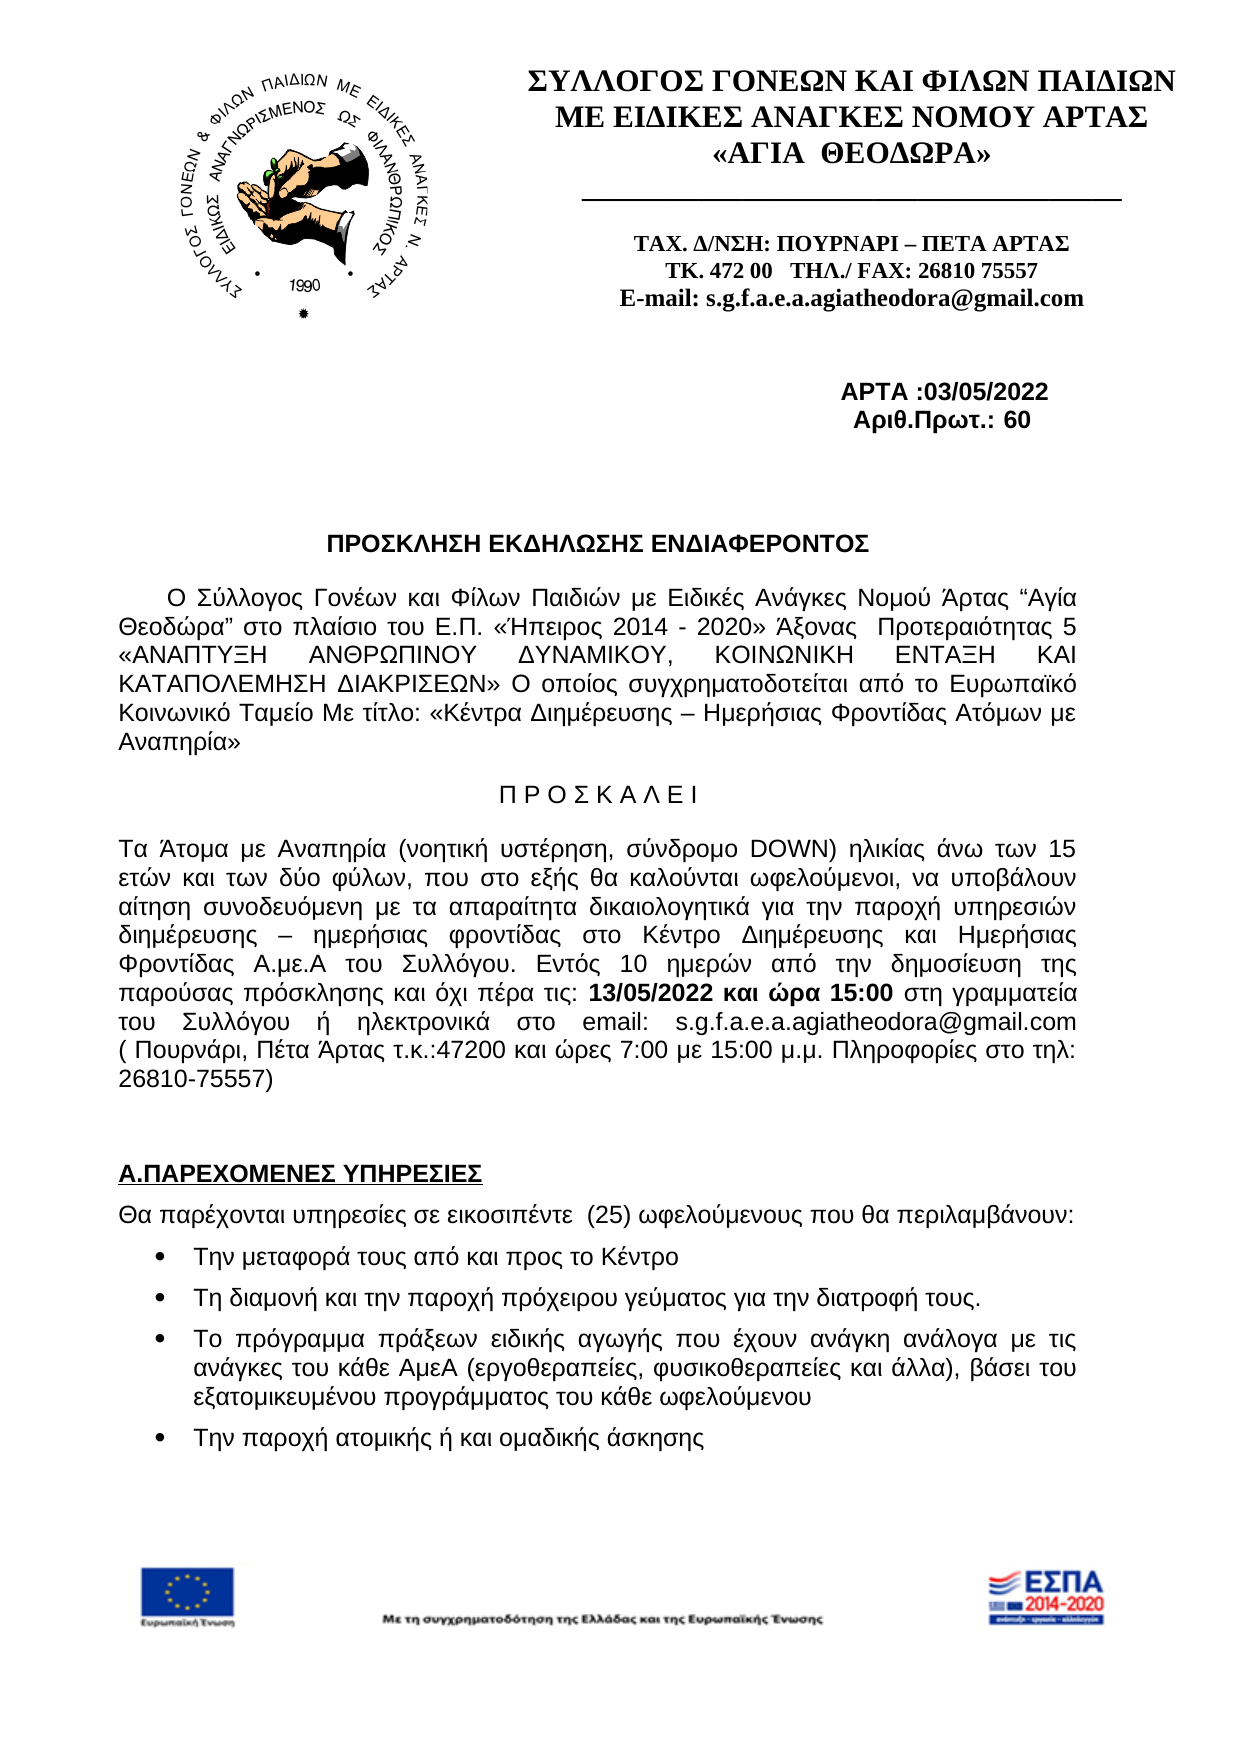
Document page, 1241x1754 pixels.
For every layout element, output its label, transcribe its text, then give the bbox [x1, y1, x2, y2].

list Την παροχή ατομικής ή και ομαδικής άσκησης [156, 1423, 1078, 1452]
list Την μεταφορά τους από και προς το Κέντρο [156, 1242, 1078, 1270]
text ΑΡΤΑ :03/05/2022 [118, 377, 1078, 405]
text Α.ΠΑΡΕΧΟΜΕΝΕΣ ΥΠΗΡΕΣΙΕΣ [118, 1159, 1078, 1188]
picture [180, 73, 428, 319]
text Αριθ.Πρωτ.: 60 [118, 405, 1078, 434]
text ΠΡΟΣΚΛΗΣΗ ΕΚΔΗΛΩΣΗΣ ΕΝΔΙΑΦΕΡΟΝΤΟΣ [118, 529, 1078, 558]
text Θα παρέχονται υπηρεσίες σε εικοσιπέντε (25) ωφελούμενους που θα περιλαμβάνουν: [118, 1200, 1078, 1229]
list Το πρόγραμμα πράξεων ειδικής αγωγής που έχουν ανάγκη ανάλογα με τις ανάγκες του κάθε ΑμεΑ (εργοθεραπείες, φυσικοθεραπείες και άλλα), βάσει του εξατομικευμένου προγράμματος του κάθε ωφελούμενου [156, 1324, 1078, 1411]
text Ο Σύλλογος Γονέων και Φίλων Παιδιών με Ειδικές Ανάγκες Νομού Άρτας “Αγία Θεοδώρα” στο πλαίσιο του Ε.Π. «Ήπειρος 2014 - 2020» Άξονας Προτεραιότητας 5 «ΑΝΑΠΤΥΞΗ ΑΝΘΡΩΠΙΝΟΥ ΔΥΝΑΜΙΚΟΥ, ΚΟΙΝΩΝΙΚΗ ΕΝΤΑΞΗ ΚΑΙ ΚΑΤΑΠΟΛΕΜΗΣΗ ΔΙΑΚΡΙΣΕΩΝ» Ο οποίος συγχρηματοδοτείται από το Ευρωπαϊκό Κοινωνικό Ταμείο Με τίτλο: «Κέντρα Διημέρευσης – Ημερήσιας Φροντίδας Ατόμων με Αναπηρία» [118, 583, 1078, 755]
list Τη διαμονή και την παροχή πρόχειρου γεύματος για την διατροφή τους. [156, 1283, 1078, 1312]
text Τα Άτομα με Αναπηρία (νοητική υστέρηση, σύνδρομο DOWN) ηλικίας άνω των 15 ετών και των δύο φύλων, που στο εξής θα καλούνται ωφελούμενοι, να υποβάλουν αίτηση συνοδευόμενη με τα απαραίτητα δικαιολογητικά για την παροχή υπηρεσιών διημέρευσης – ημερήσιας φροντίδας στο Κέντρο Διημέρευσης και Ημερήσιας Φροντίδας Α.με.Α του Συλλόγου. Εντός 10 ημερών από την δημοσίευση της παρούσας πρόσκλησης και όχι πέρα τις: 13/05/2022 και ώρα 15:00 στη γραμματεία του Συλλόγου ή ηλεκτρονικά στο email: s.g.f.a.e.a.agiatheodora@gmail.com ( Πουρνάρι, Πέτα Άρτας τ.κ.:47200 και ώρες 7:00 με 15:00 μ.μ. Πληροφορίες στο τηλ: 26810-75557) [118, 834, 1078, 1093]
picture [118, 1517, 1151, 1681]
text Π Ρ Ο Σ Κ Α Λ Ε Ι [118, 780, 1078, 809]
